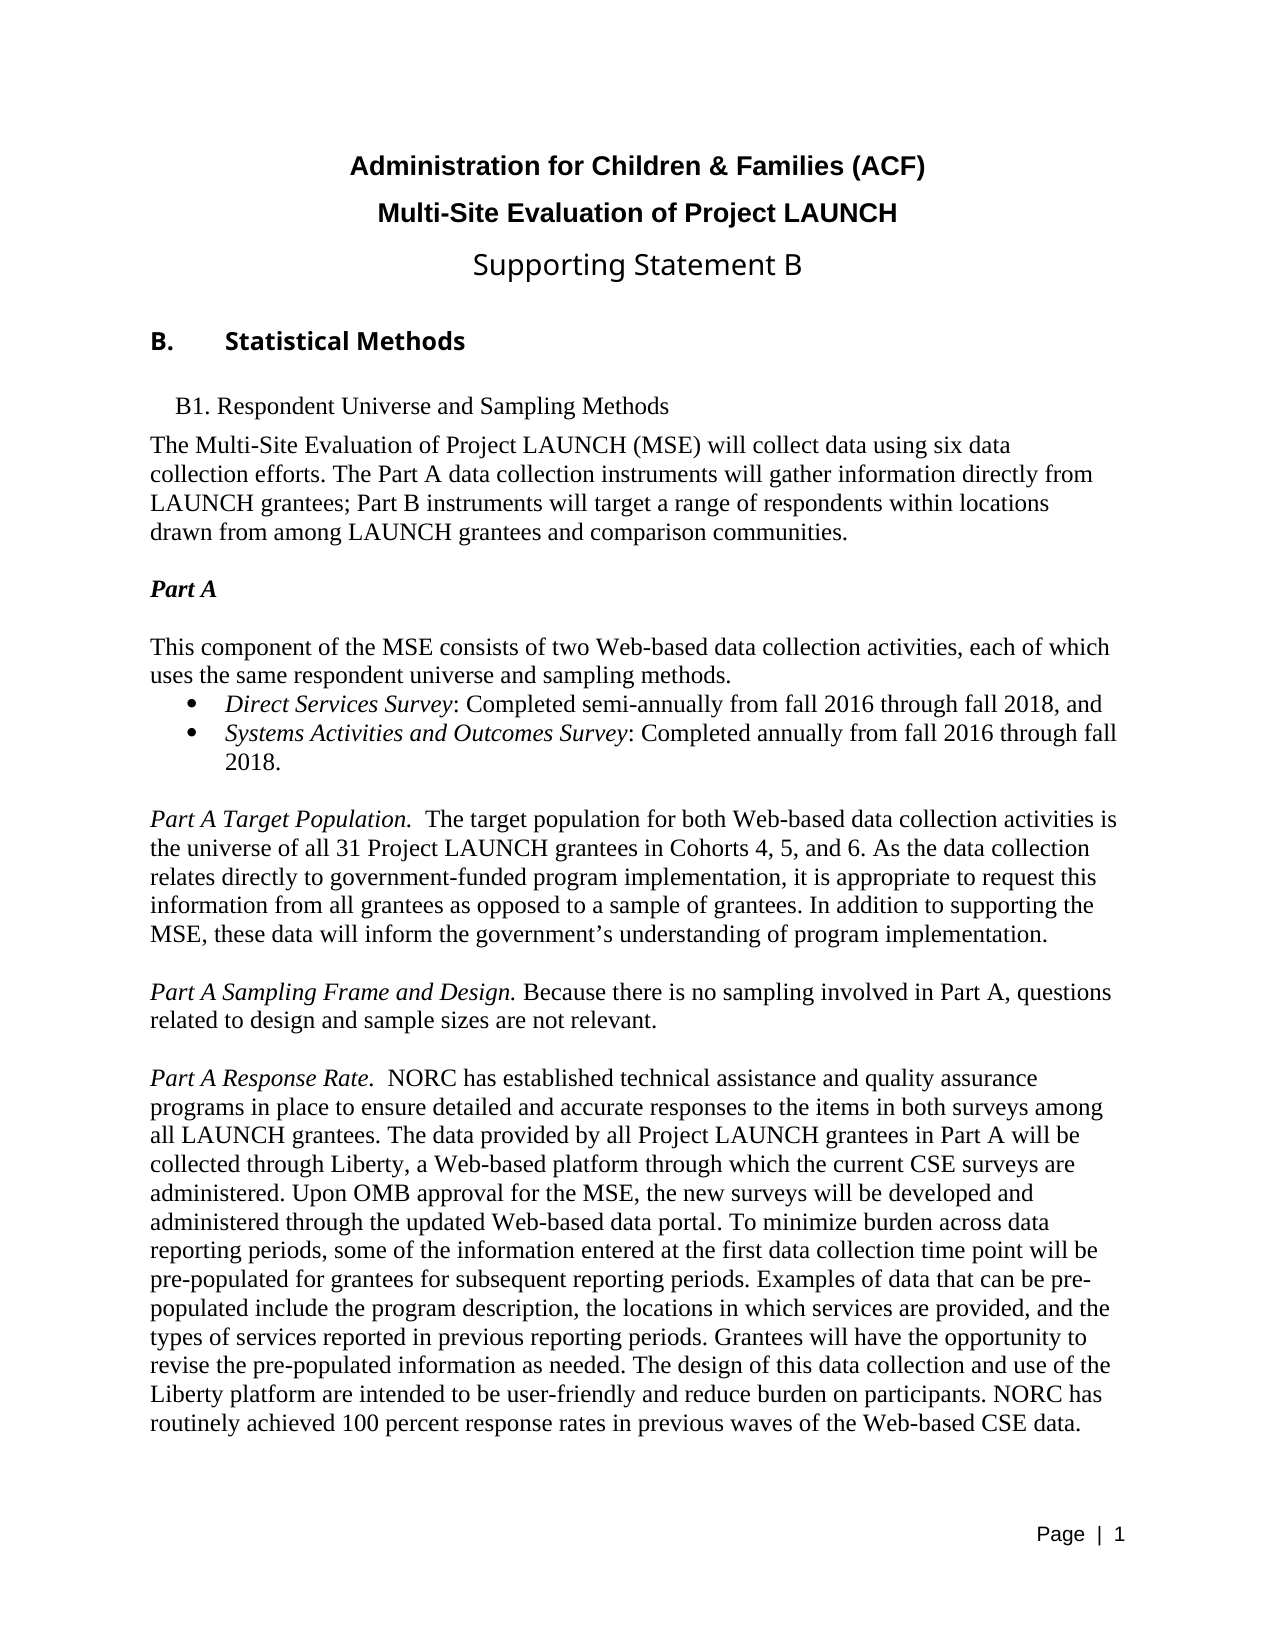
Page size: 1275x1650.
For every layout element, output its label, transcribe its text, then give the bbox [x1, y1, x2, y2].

text B1. Respondent Universe and Sampling Methods [175, 391, 1125, 420]
title Administration for Children & Families (ACF) Multi-Site Evaluation of Project LAUNCH [150, 150, 1125, 228]
text Part A Target Population. The target population for both Web-based data collection activities is the universe of all 31 Project LAUNCH grantees in Cohorts 4, 5, and 6. As the data collection relates directly to government-funded program implementation, it is appropriate to request this information from all grantees as opposed to a sample of grantees. In addition to supporting the MSE, these data will inform the government’s understanding of program implementation. [150, 804, 1125, 948]
text The Multi-Site Evaluation of Project LAUNCH (MSE) will collect data using six data collection efforts. The Part A data collection instruments will gather information directly from LAUNCH grantees; Part B instruments will target a range of respondents within locations drawn from among LAUNCH grantees and comparison communities. [150, 430, 1116, 545]
text B. Statistical Methods [150, 323, 1125, 357]
text Part A Response Rate. NORC has established technical assistance and quality assurance programs in place to ensure detailed and accurate responses to the items in both surveys among all LAUNCH grantees. The data provided by all Project LAUNCH grantees in Part A will be collected through Liberty, a Web-based platform through which the current CSE surveys are administered. Upon OMB approval for the MSE, the new surveys will be developed and administered through the updated Web-based data portal. To minimize burden across data reporting periods, some of the information entered at the first data collection time point will be pre-populated for grantees for subsequent reporting periods. Examples of data that can be pre-populated include the program description, the locations in which services are provided, and the types of services reported in previous reporting periods. Grantees will have the opportunity to revise the pre-populated information as needed. The design of this data collection and use of the Liberty platform are intended to be user-friendly and reduce burden on participants. NORC has routinely achieved 100 percent response rates in previous waves of the Web-based CSE data. [150, 1063, 1125, 1437]
list Direct Services Survey: Completed semi-annually from fall 2016 through fall 2018, and [187, 689, 1125, 718]
text Supporting Statement B [150, 244, 1125, 283]
text Part A [150, 574, 1125, 603]
text This component of the MSE consists of two Web-based data collection activities, each of which uses the same respondent universe and sampling methods. [150, 632, 1125, 689]
list Systems Activities and Outcomes Survey: Completed annually from fall 2016 through fall 2018. [187, 718, 1125, 775]
text Part A Sampling Frame and Design. Because there is no sampling involved in Part A, questions related to design and sample sizes are not relevant. [150, 977, 1125, 1034]
